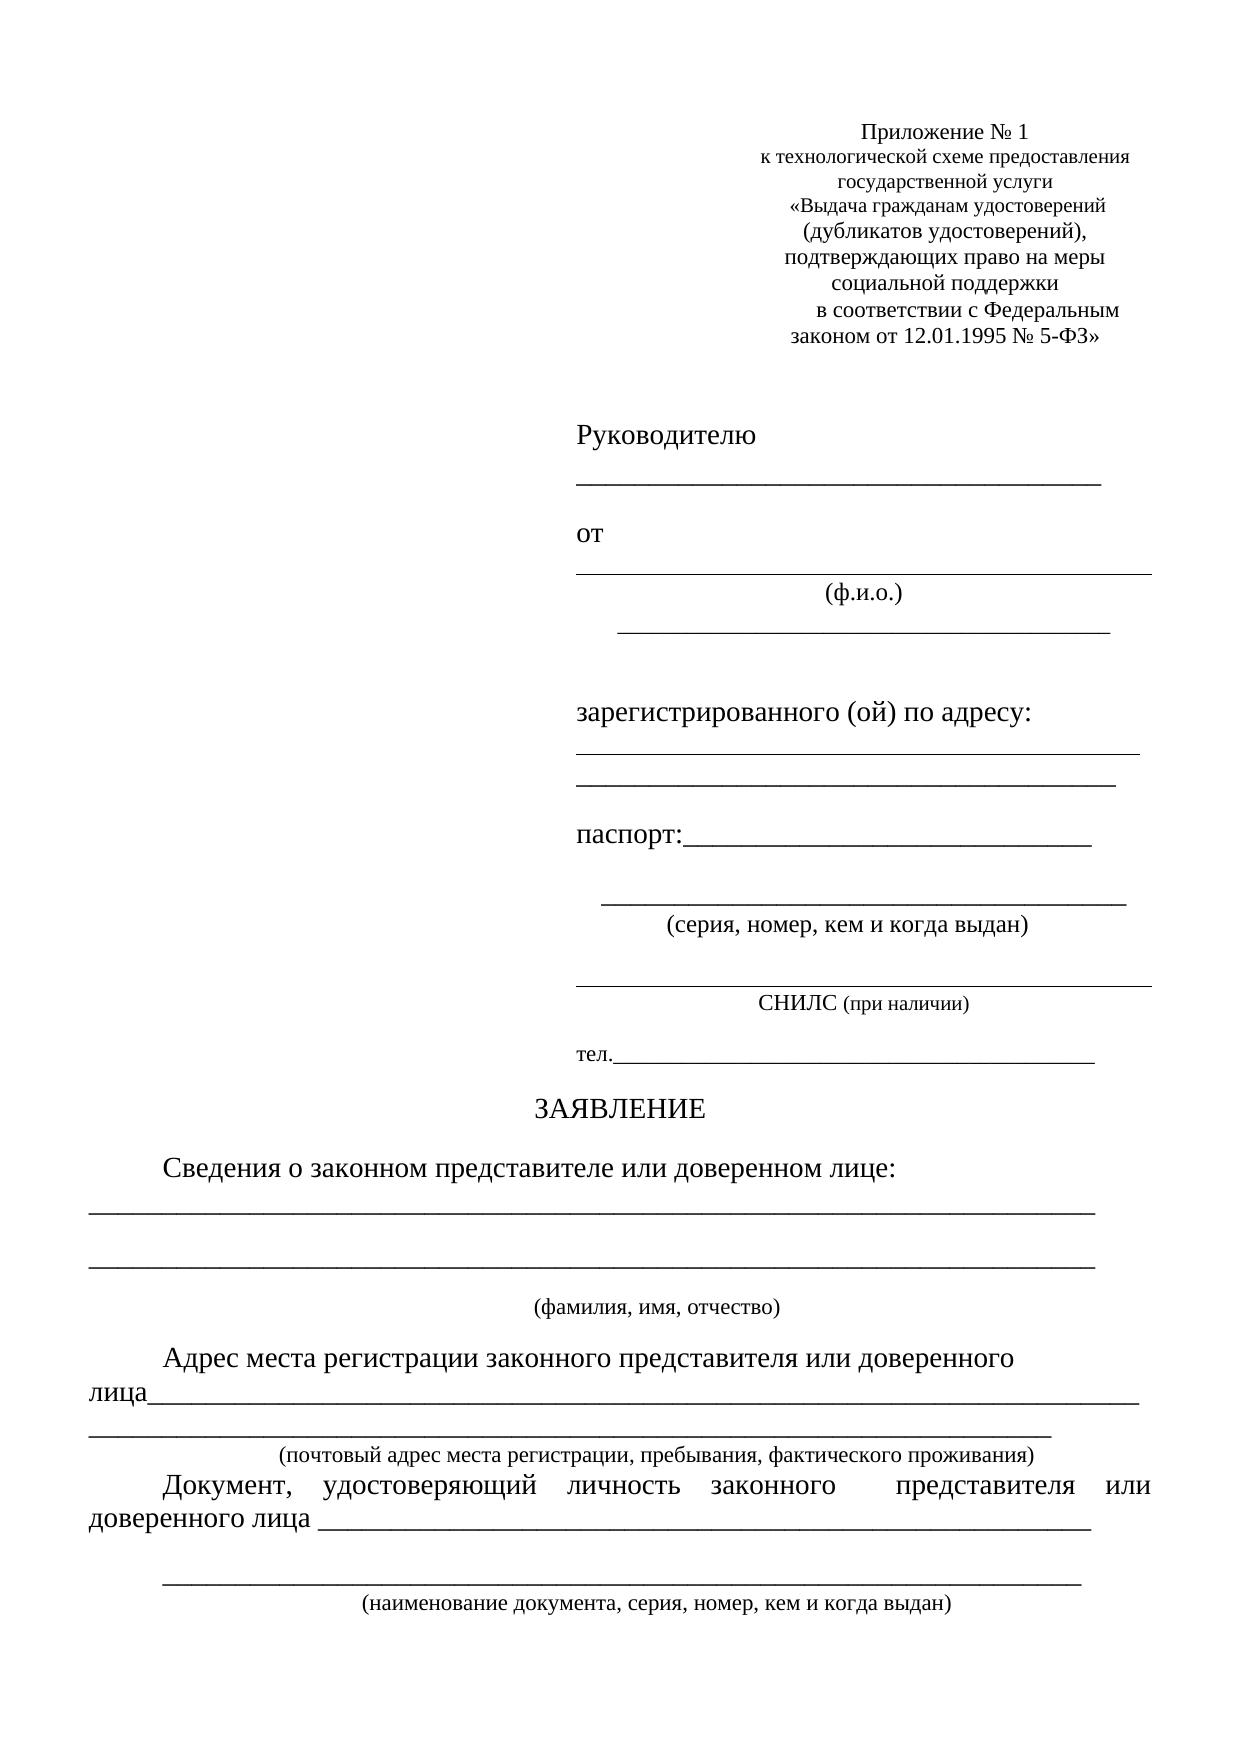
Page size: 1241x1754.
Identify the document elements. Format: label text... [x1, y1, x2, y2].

text ____________________________________ [502, 875, 1152, 909]
text ЗАЯВЛЕНИЕ [89, 1091, 1152, 1125]
text от [576, 515, 1152, 548]
text (почтовый адрес места регистрации, пребывания, фактического проживания) [89, 1441, 1152, 1467]
text к технологической схеме предоставления государственной услуги [738, 144, 1152, 193]
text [89, 1555, 1152, 1588]
text (фамилия, имя, отчество) [89, 1293, 1152, 1319]
text Документ, удостоверяющий личность законного представителя или доверенного лица _____________________________________________________ [89, 1467, 1152, 1534]
text (наименование документа, серия, номер, кем и когда выдан) [89, 1588, 1152, 1615]
text _____________________________________________________________________ [89, 1238, 1152, 1272]
text Адрес места регистрации законного представителя или доверенного лица______________________________________________________________________________________________________________________________________ [89, 1340, 1152, 1441]
text Приложение № 1 [738, 118, 1152, 144]
text зарегистрированного (ой) по адресу: [576, 661, 1152, 728]
text тел.__________________________________________ [576, 1037, 1152, 1067]
text (ф.и.о.) ___________________________________________ [576, 575, 1152, 636]
text «Выдача гражданам удостоверений (дубликатов удостоверений), [738, 193, 1152, 243]
text СНИЛС (при наличии) [576, 987, 1152, 1016]
text паспорт:____________________________ [576, 816, 1152, 849]
text _____________________________________ [576, 755, 1140, 790]
text Руководителю ____________________________________ [576, 417, 1152, 489]
text Сведения о законном представителе или доверенном лице: _____________________________________________________________________ [89, 1151, 1152, 1218]
text в соответствии с Федеральным законом от 12.01.1995 № 5-ФЗ» [738, 296, 1152, 348]
text подтверждающих право на меры социальной поддержки [738, 243, 1152, 296]
text (серия, номер, кем и когда выдан) [89, 909, 1152, 938]
